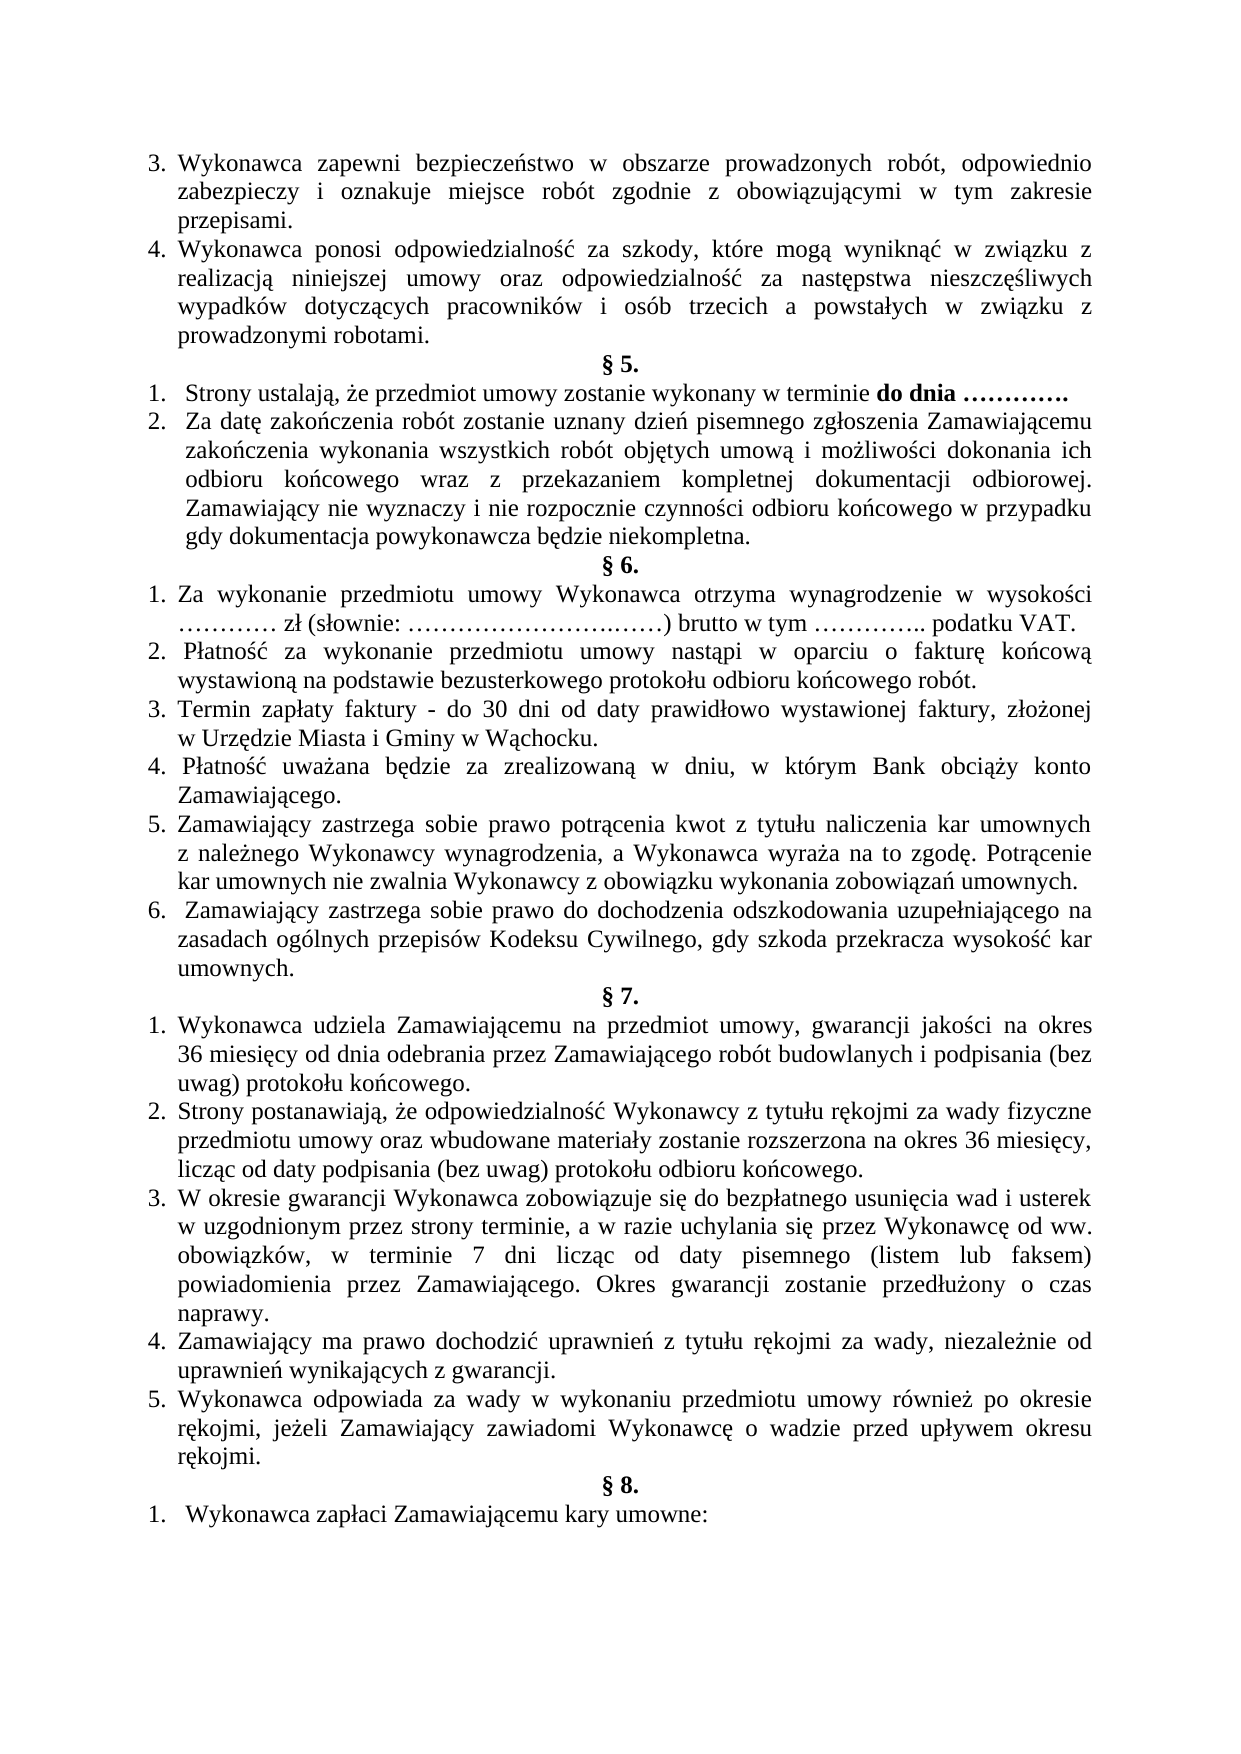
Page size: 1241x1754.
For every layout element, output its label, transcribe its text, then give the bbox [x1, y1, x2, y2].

list Strony ustalają, że przedmiot umowy zostanie wykonany w terminie do dnia …………. [148, 378, 1093, 406]
text 3. Termin zapłaty faktury - do 30 dni od daty prawidłowo wystawionej faktury, złożonej w Urzędzie Miasta i Gminy w Wąchocku. [148, 694, 1093, 751]
text 4. Płatność uważana będzie za zrealizowaną w dniu, w którym Bank obciąży konto Zamawiającego. [148, 751, 1093, 809]
text 5. Zamawiający zastrzega sobie prawo potrącenia kwot z tytułu naliczenia kar umownych z należnego Wykonawcy wynagrodzenia, a Wykonawca wyraża na to zgodę. Potrącenie kar umownych nie zwalnia Wykonawcy z obowiązku wykonania zobowiązań umownych. [148, 809, 1093, 895]
text § 5. [148, 349, 1093, 378]
text 5. Wykonawca odpowiada za wady w wykonaniu przedmiotu umowy również po okresie rękojmi, jeżeli Zamawiający zawiadomi Wykonawcę o wadzie przed upływem okresu rękojmi. [148, 1384, 1093, 1470]
text 6. Zamawiający zastrzega sobie prawo do dochodzenia odszkodowania uzupełniającego na zasadach ogólnych przepisów Kodeksu Cywilnego, gdy szkoda przekracza wysokość kar umownych. [148, 895, 1093, 981]
list Za wykonanie przedmiotu umowy Wykonawca otrzyma wynagrodzenie w wysokości ………… zł (słownie: …………………….……) brutto w tym ………….. podatku VAT. [148, 579, 1093, 636]
text 3. W okresie gwarancji Wykonawca zobowiązuje się do bezpłatnego usunięcia wad i usterek w uzgodnionym przez strony terminie, a w razie uchylania się przez Wykonawcę od ww. obowiązków, w terminie 7 dni licząc od daty pisemnego (listem lub faksem) powiadomienia przez Zamawiającego. Okres gwarancji zostanie przedłużony o czas naprawy. [148, 1183, 1093, 1326]
text 2. Płatność za wykonanie przedmiotu umowy nastąpi w oparciu o fakturę końcową wystawioną na podstawie bezusterkowego protokołu odbioru końcowego robót. [148, 636, 1093, 694]
text 4. Zamawiający ma prawo dochodzić uprawnień z tytułu rękojmi za wady, niezależnie od uprawnień wynikających z gwarancji. [148, 1326, 1093, 1384]
text § 8. [148, 1470, 1093, 1499]
text § 6. [148, 550, 1093, 579]
text 1. Wykonawca udziela Zamawiającemu na przedmiot umowy, gwarancji jakości na okres 36 miesięcy od dnia odebrania przez Zamawiającego robót budowlanych i podpisania (bez uwag) protokołu końcowego. [148, 1010, 1093, 1096]
text § 7. [148, 981, 1093, 1010]
list Wykonawca ponosi odpowiedzialność za szkody, które mogą wyniknąć w związku z realizacją niniejszej umowy oraz odpowiedzialność za następstwa nieszczęśliwych wypadków dotyczących pracowników i osób trzecich a powstałych w związku z prowadzonymi robotami. [148, 234, 1093, 349]
list Wykonawca zapewni bezpieczeństwo w obszarze prowadzonych robót, odpowiednio zabezpieczy i oznakuje miejsce robót zgodnie z obowiązującymi w tym zakresie przepisami. [148, 148, 1093, 234]
list Wykonawca zapłaci Zamawiającemu kary umowne: [148, 1499, 1093, 1528]
list Za datę zakończenia robót zostanie uznany dzień pisemnego zgłoszenia Zamawiającemu zakończenia wykonania wszystkich robót objętych umową i możliwości dokonania ich odbioru końcowego wraz z przekazaniem kompletnej dokumentacji odbiorowej. Zamawiający nie wyznaczy i nie rozpocznie czynności odbioru końcowego w przypadku gdy dokumentacja powykonawcza będzie niekompletna. [148, 406, 1093, 550]
text 2. Strony postanawiają, że odpowiedzialność Wykonawcy z tytułu rękojmi za wady fizyczne przedmiotu umowy oraz wbudowane materiały zostanie rozszerzona na okres 36 miesięcy, licząc od daty podpisania (bez uwag) protokołu odbioru końcowego. [148, 1096, 1093, 1183]
